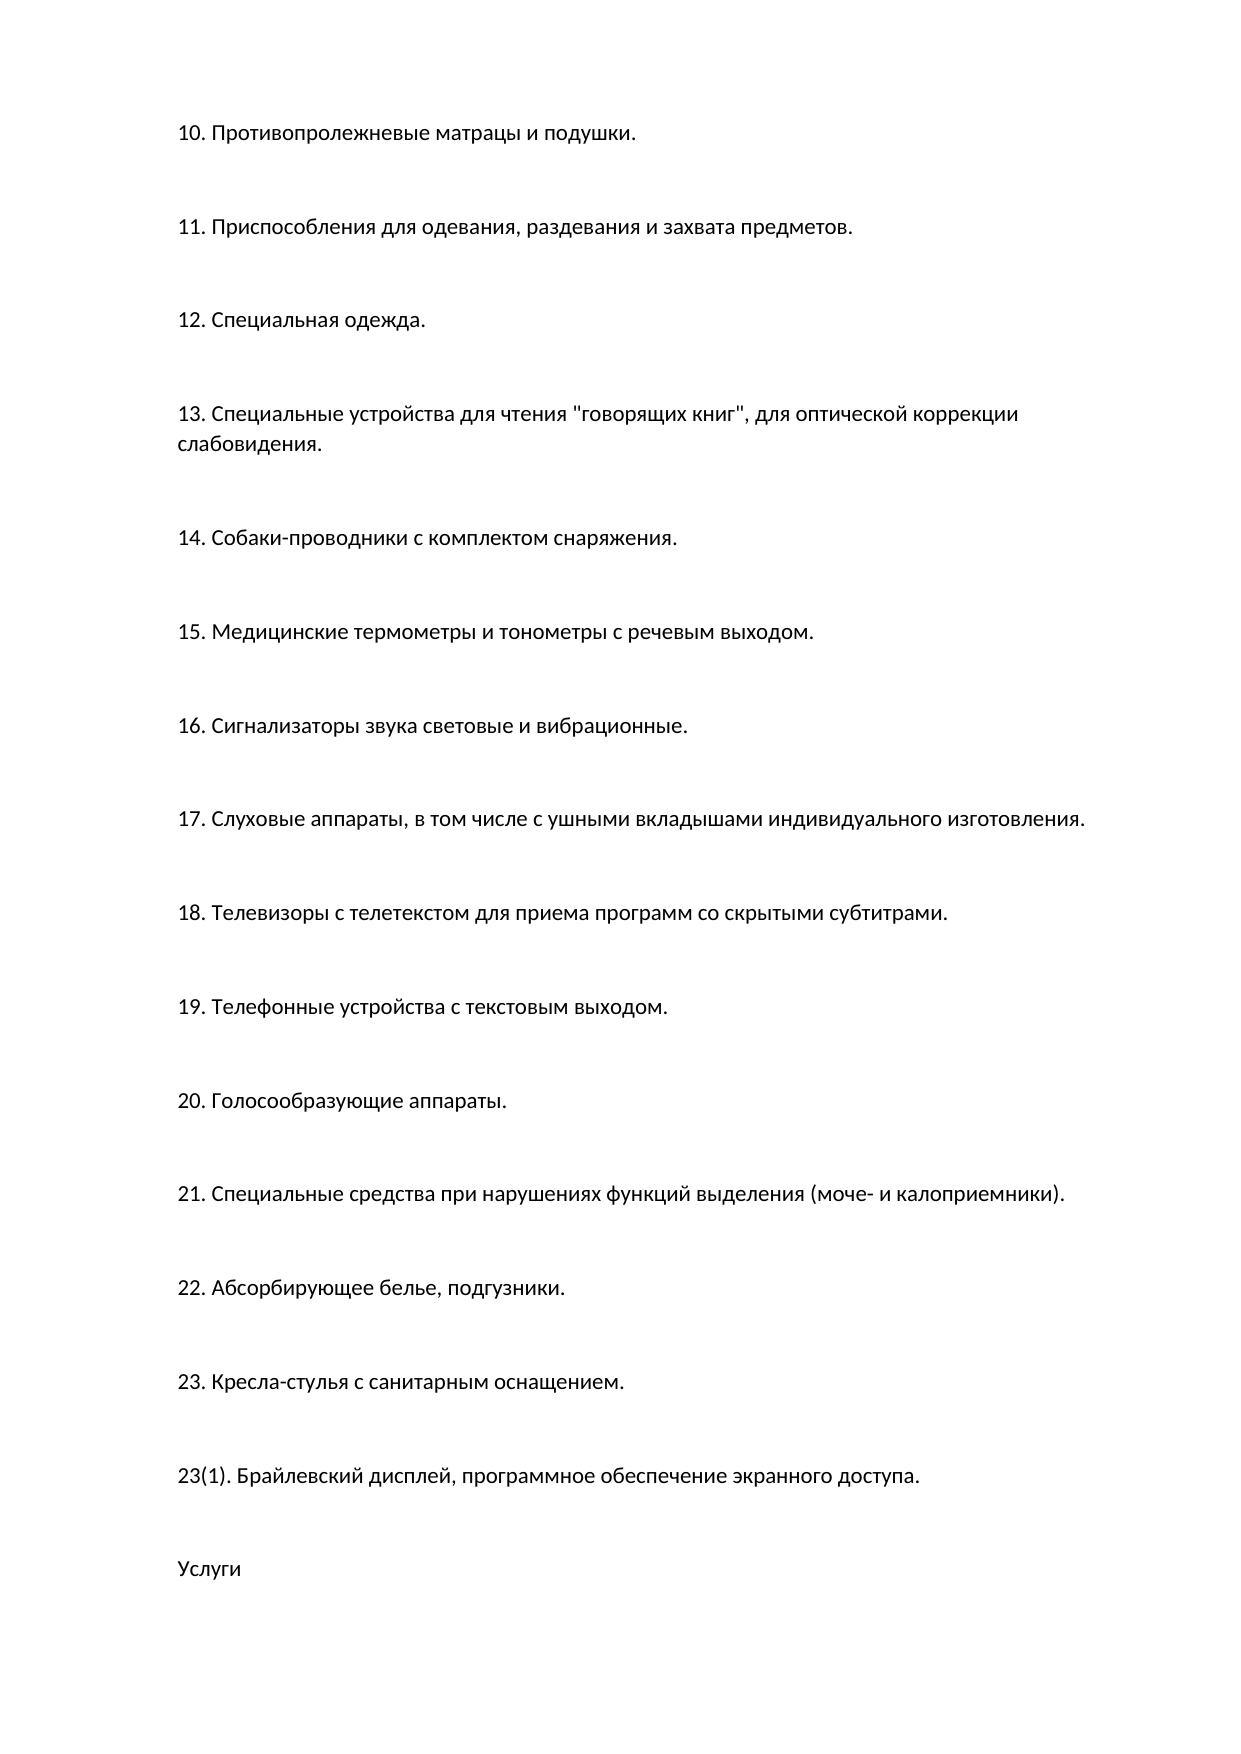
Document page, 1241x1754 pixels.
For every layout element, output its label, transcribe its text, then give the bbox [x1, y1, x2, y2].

text 11. Приспособления для одевания, раздевания и захвата предметов. [177, 212, 1152, 240]
text 13. Специальные устройства для чтения "говорящих книг", для оптической коррекции слабовидения. [177, 399, 1152, 458]
text 22. Абсорбирующее белье, подгузники. [177, 1273, 1152, 1301]
text Услуги [177, 1554, 1152, 1583]
text 21. Специальные средства при нарушениях функций выделения (моче- и калоприемники). [177, 1179, 1152, 1208]
text 10. Противопролежневые матрацы и подушки. [177, 118, 1152, 146]
text 20. Голосообразующие аппараты. [177, 1086, 1152, 1114]
text 17. Слуховые аппараты, в том числе с ушными вкладышами индивидуального изготовления. [177, 804, 1152, 833]
text 12. Специальная одежда. [177, 306, 1152, 334]
text 15. Медицинские термометры и тонометры с речевым выходом. [177, 617, 1152, 645]
text 19. Телефонные устройства с текстовым выходом. [177, 992, 1152, 1020]
text 16. Сигнализаторы звука световые и вибрационные. [177, 711, 1152, 739]
text 18. Телевизоры с телетекстом для приема программ со скрытыми субтитрами. [177, 898, 1152, 926]
text 23(1). Брайлевский дисплей, программное обеспечение экранного доступа. [177, 1461, 1152, 1489]
text 14. Собаки-проводники с комплектом снаряжения. [177, 523, 1152, 551]
text 23. Кресла-стулья с санитарным оснащением. [177, 1367, 1152, 1395]
